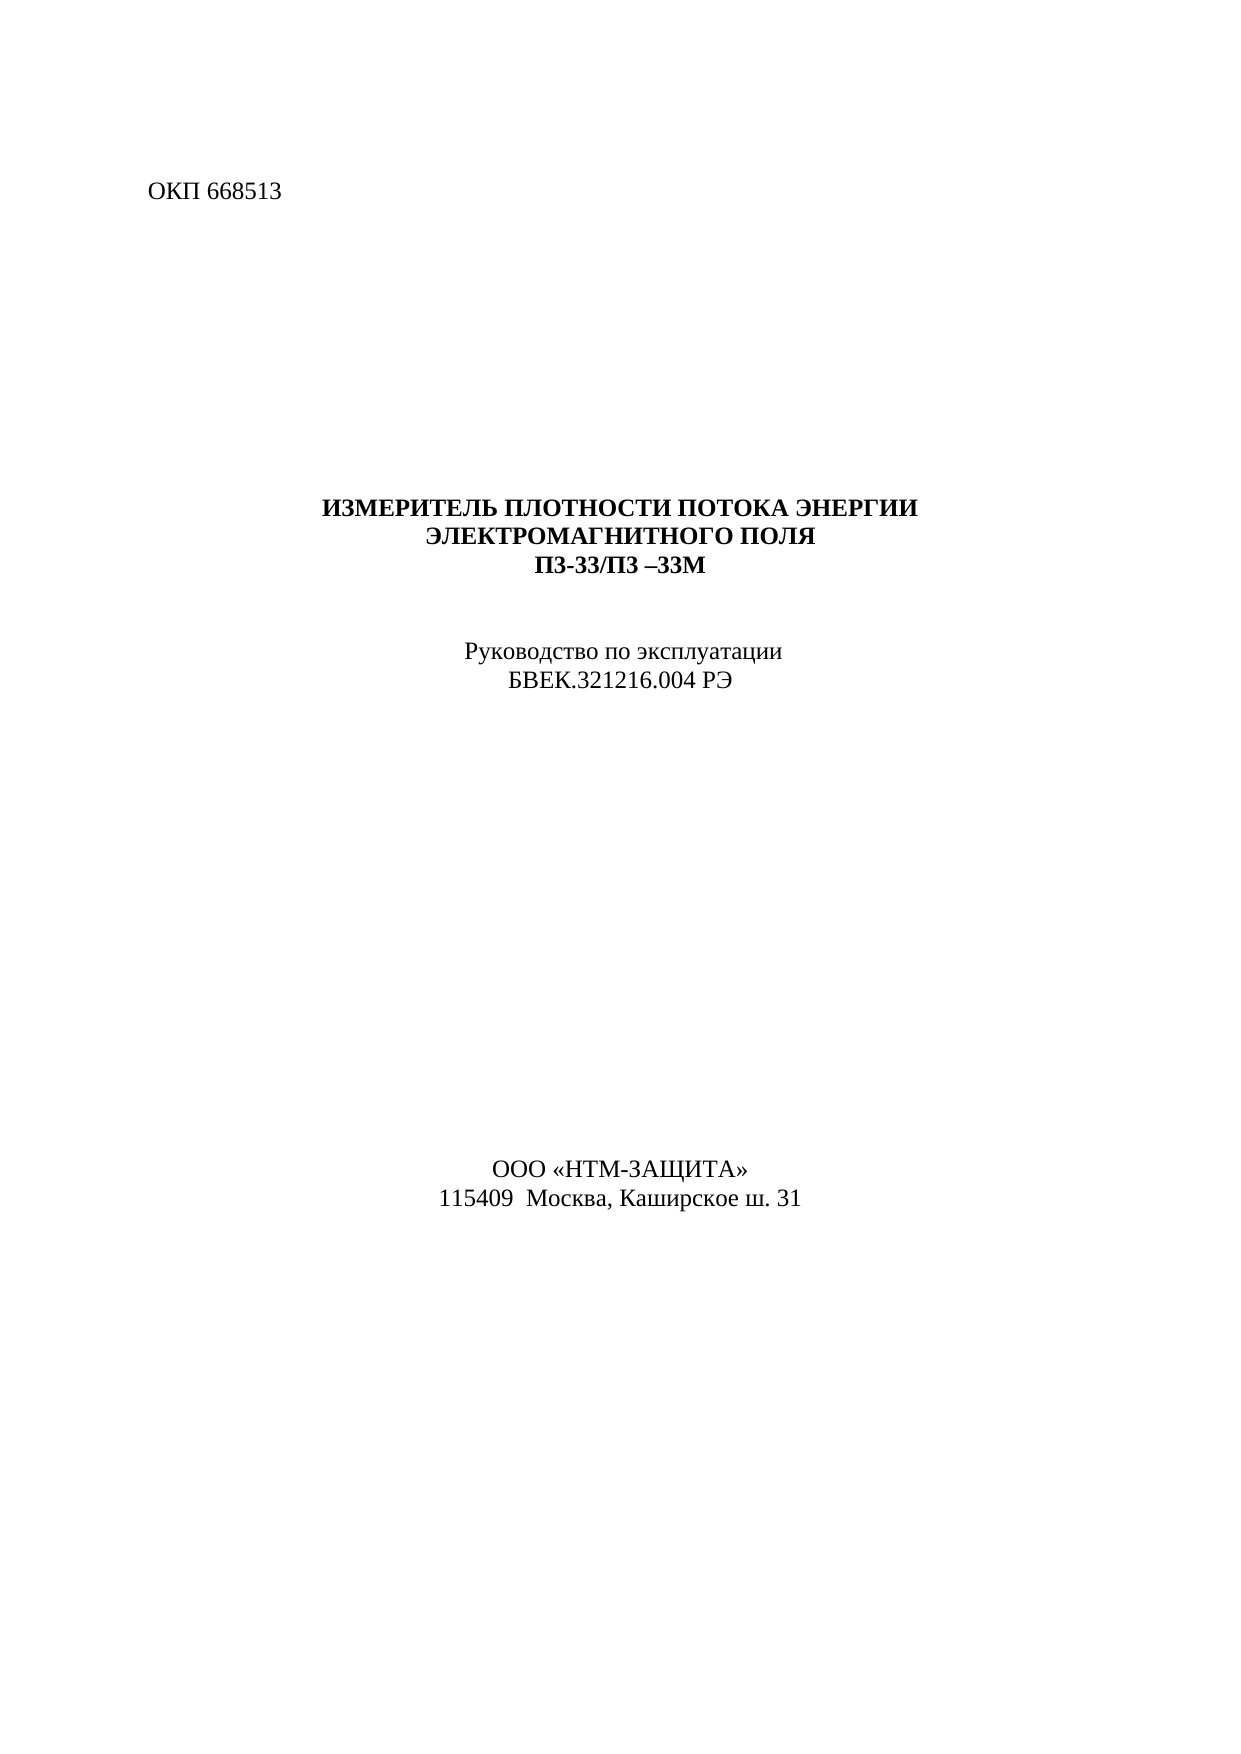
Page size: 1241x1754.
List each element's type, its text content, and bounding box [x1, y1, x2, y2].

text ООО «НТМ-ЗАЩИТА» [148, 1154, 1092, 1183]
text Руководство по эксплуатации [148, 636, 1092, 665]
text ОКП 668513 [148, 176, 1092, 205]
text 115409 Москва, Каширское ш. 31 [148, 1183, 1092, 1211]
text ИЗМЕРИТЕЛЬ ПЛОТНОСТИ ПОТОКА ЭНЕРГИИ [148, 493, 1092, 521]
text ЭЛЕКТРОМАГНИТНОГО ПОЛЯ [148, 521, 1092, 550]
text П3-33/П3 –33М [148, 550, 1092, 579]
text БВЕК.321216.004 РЭ [148, 665, 1092, 694]
